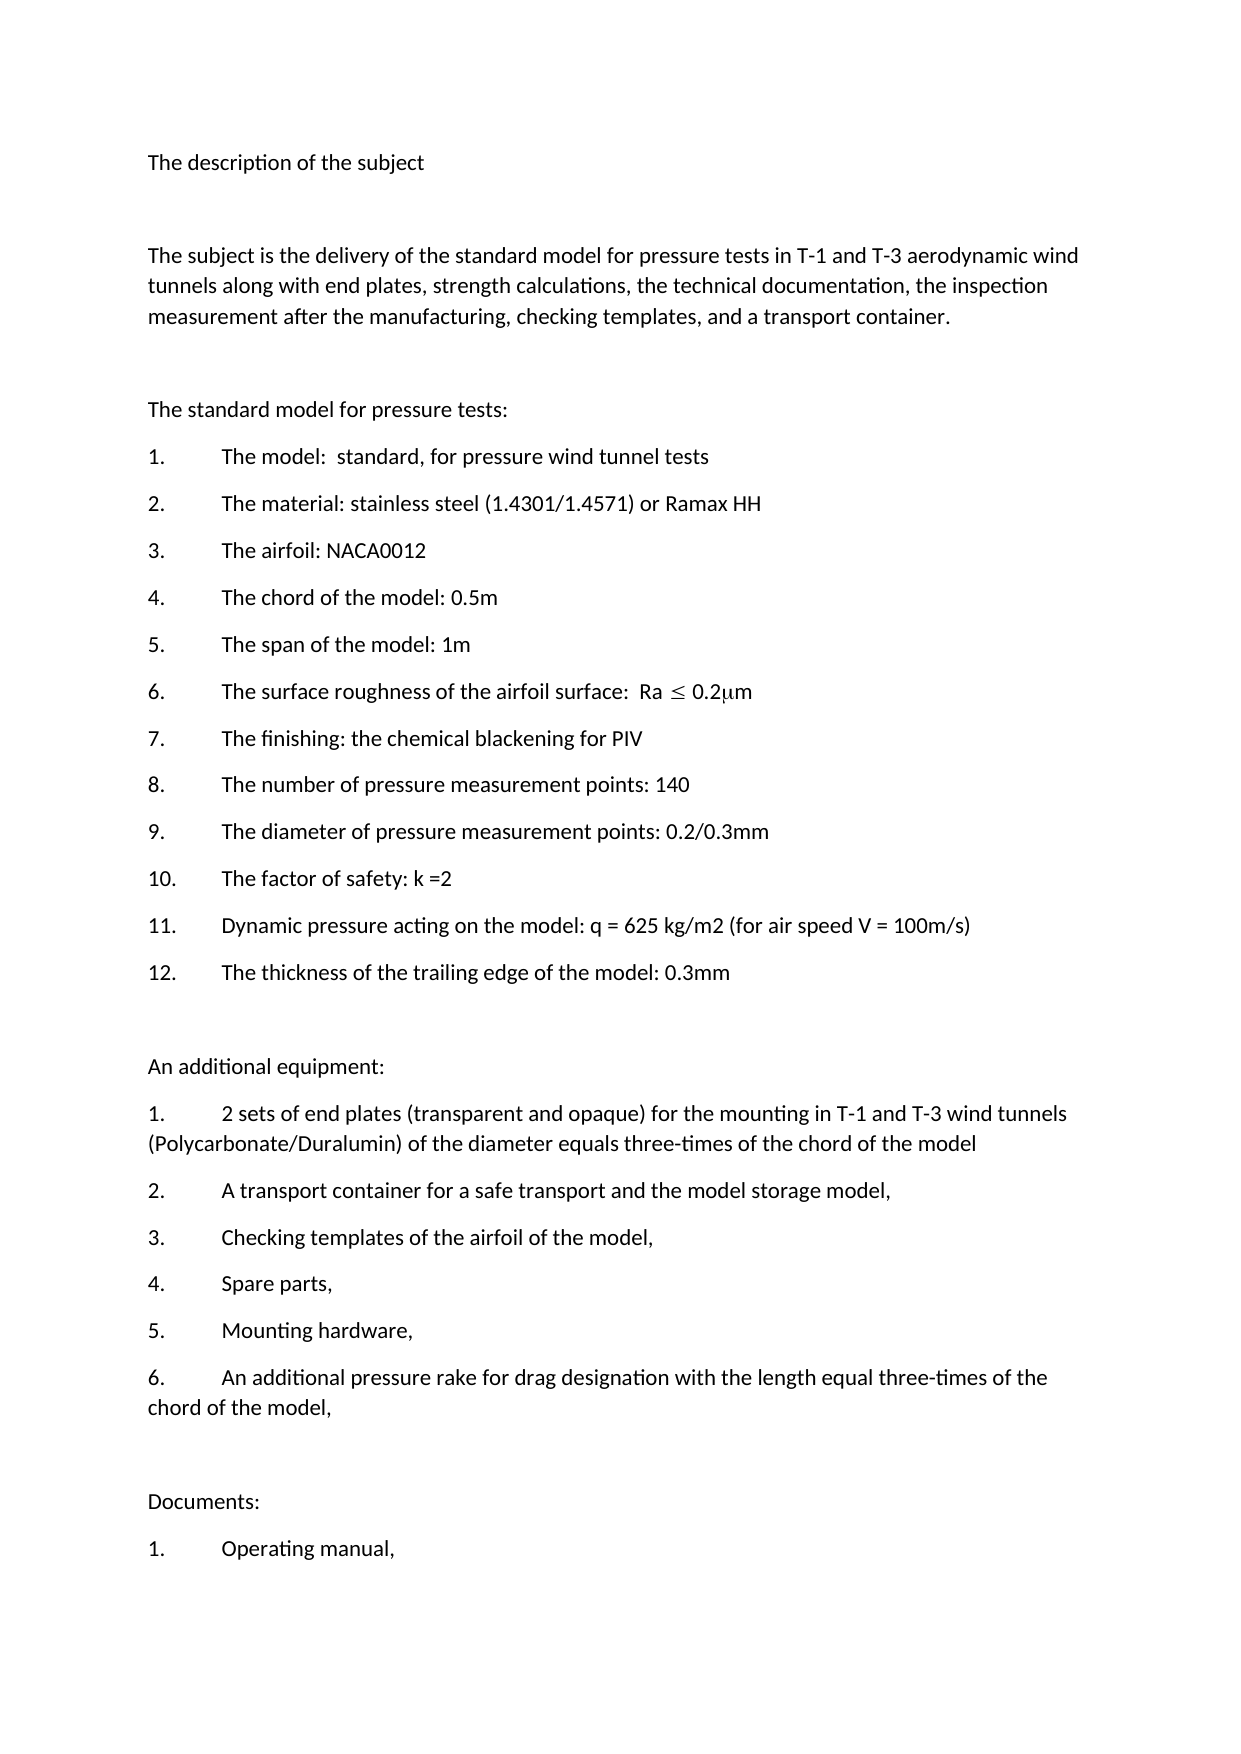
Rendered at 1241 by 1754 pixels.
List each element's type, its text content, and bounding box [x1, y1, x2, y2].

text The subject is the delivery of the standard model for pressure tests in T-1 and T-3 aerodynamic wind tunnels along with end plates, strength calculations, the technical documentation, the inspection measurement after the manufacturing, checking templates, and a transport container. [148, 241, 1093, 330]
text 1. 2 sets of end plates (transparent and opaque) for the mounting in T-1 and T-3 wind tunnels (Polycarbonate/Duralumin) of the diameter equals three-times of the chord of the model [148, 1099, 1093, 1157]
text 4. Spare parts, [148, 1269, 1093, 1297]
text 1. The model: standard, for pressure wind tunnel tests [148, 442, 1093, 470]
text 12. The thickness of the trailing edge of the model: 0.3mm [148, 958, 1093, 986]
text 2. The material: stainless steel (1.4301/1.4571) or Ramax HH [148, 489, 1093, 517]
text 4. The chord of the model: 0.5m [148, 583, 1093, 611]
text 6. An additional pressure rake for drag designation with the length equal three-times of the chord of the model, [148, 1363, 1093, 1421]
text 8. The number of pressure measurement points: 140 [148, 771, 1093, 798]
text An additional equipment: [148, 1052, 1093, 1080]
text 5. Mounting hardware, [148, 1316, 1093, 1344]
text 7. The finishing: the chemical blackening for PIV [148, 724, 1093, 752]
text 3. The airfoil: NACA0012 [148, 536, 1093, 564]
text The description of the subject [148, 148, 1093, 176]
text The standard model for pressure tests: [148, 396, 1093, 423]
text 3. Checking templates of the airfoil of the model, [148, 1223, 1093, 1251]
text 6. The surface roughness of the airfoil surface: Ra 0.2m [148, 677, 1093, 705]
text 2. A transport container for a safe transport and the model storage model, [148, 1176, 1093, 1204]
text 1. Operating manual, [148, 1534, 1093, 1562]
text 9. The diameter of pressure measurement points: 0.2/0.3mm [148, 817, 1093, 845]
text 11. Dynamic pressure acting on the model: q = 625 kg/m2 (for air speed V = 100m/s) [148, 911, 1093, 939]
text 5. The span of the model: 1m [148, 630, 1093, 658]
text 10. The factor of safety: k =2 [148, 864, 1093, 892]
text Documents: [148, 1487, 1093, 1515]
